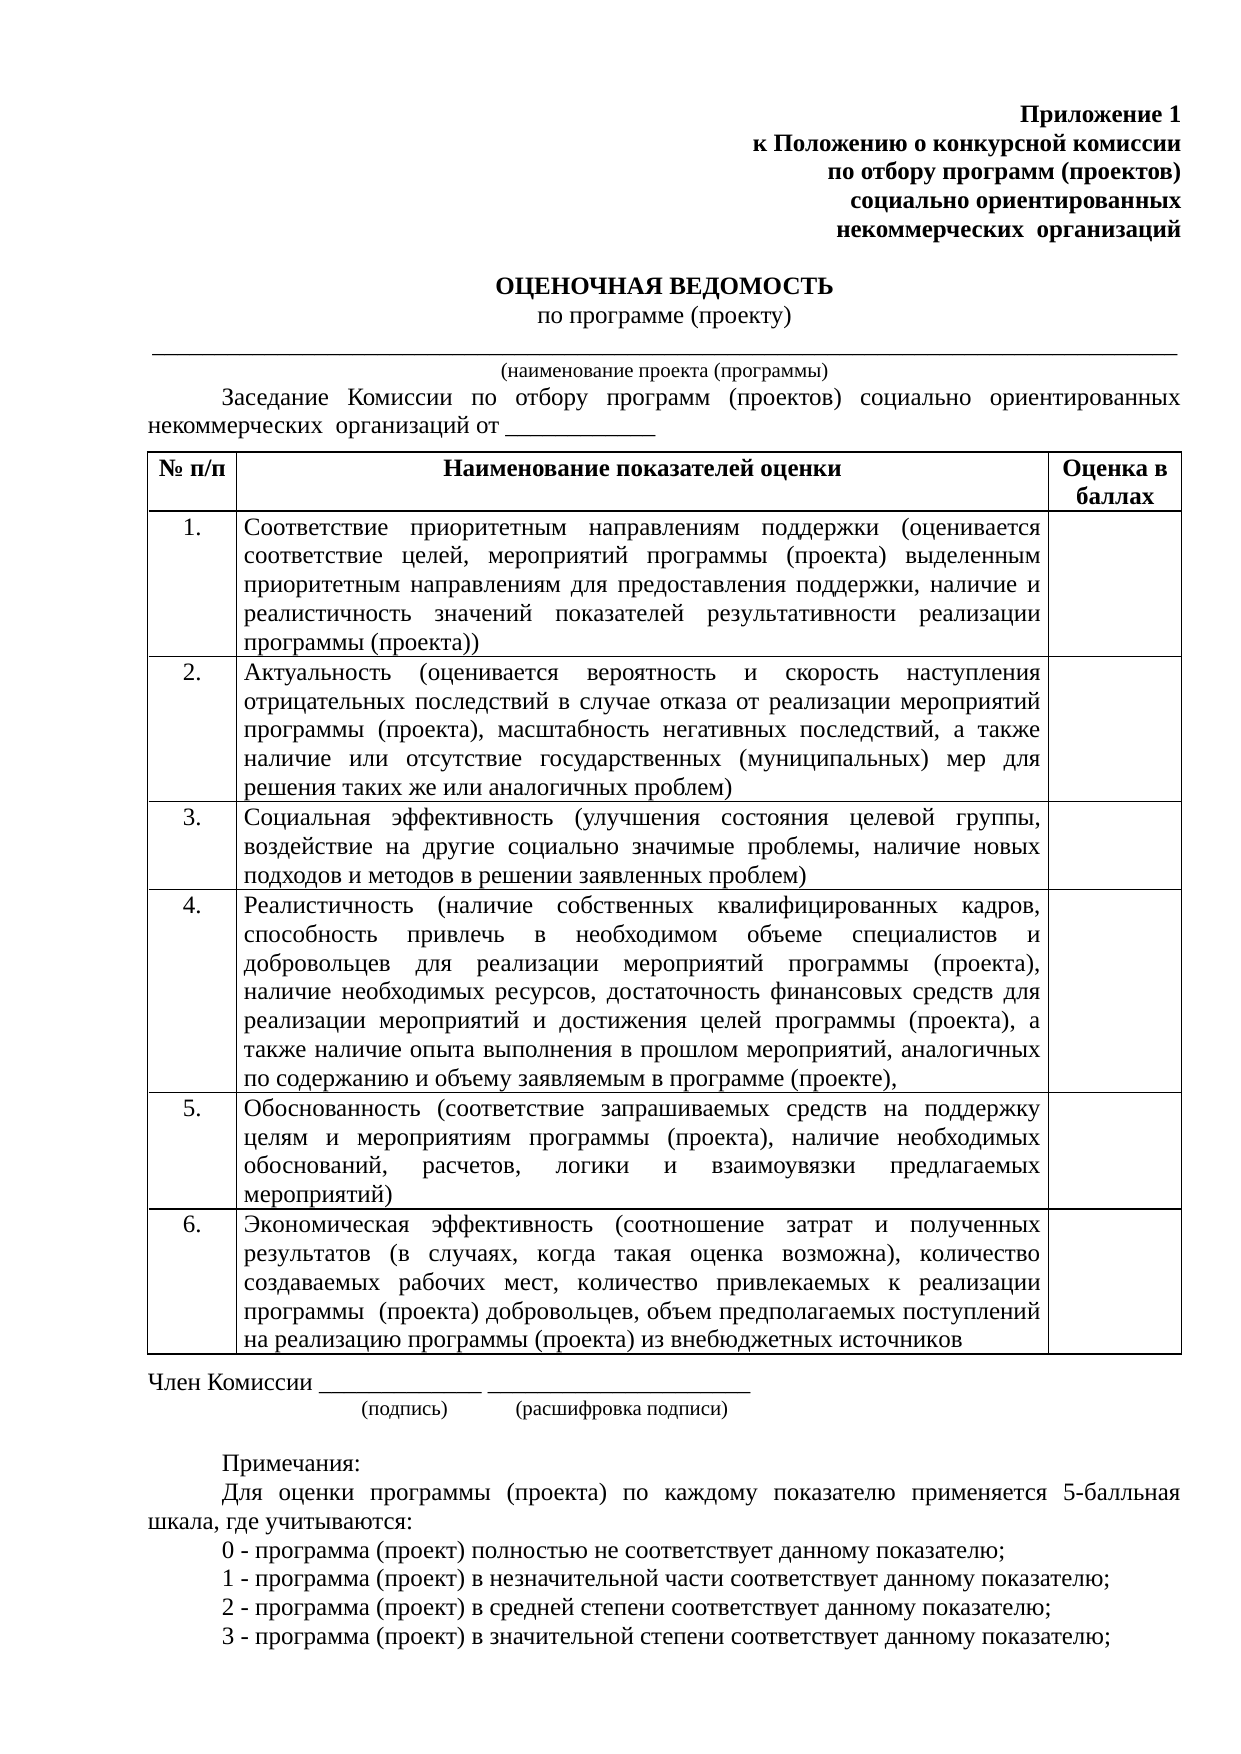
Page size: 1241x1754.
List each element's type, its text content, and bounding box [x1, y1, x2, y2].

table_cell Обоснованность (соответствие запрашиваемых средств на поддержку целям и мероприятиям программы (проекта), наличие необходимых обоснований, расчетов, логики и взаимоувязки предлагаемых мероприятий) [237, 1093, 1048, 1208]
text 3 - программа (проект) в значительной степени соответствует данному показателю; [148, 1621, 1181, 1650]
text 1 - программа (проект) в незначительной части соответствует данному показателю; [148, 1563, 1181, 1592]
text (наименование проекта (программы) [148, 358, 1181, 382]
table_cell [1049, 1093, 1181, 1208]
table_cell [1049, 512, 1181, 656]
table_header Наименование показателей оценки [237, 453, 1048, 510]
table_cell Реалистичность (наличие собственных квалифицированных кадров, способность привлечь в необходимом объеме специалистов и добровольцев для реализации мероприятий программы (проекта), наличие необходимых ресурсов, достаточность финансовых средств для реализации мероприятий и достижения целей программы (проекта), а также наличие опыта выполнения в прошлом мероприятий, аналогичных по содержанию и объему заявляемым в программе (проекте), [237, 890, 1048, 1091]
table_cell 3. [148, 802, 236, 889]
table_header Оценка в баллах [1049, 453, 1181, 510]
table_cell 2. [148, 657, 236, 801]
table_cell Соответствие приоритетным направлениям поддержки (оценивается соответствие целей, мероприятий программы (проекта) выделенным приоритетным направлениям для предоставления поддержки, наличие и реалистичность значений показателей результативности реализации программы (проекта)) [237, 512, 1048, 656]
table_cell [1049, 890, 1181, 1091]
table_cell Социальная эффективность (улучшения состояния целевой группы, воздействие на другие социально значимые проблемы, наличие новых подходов и методов в решении заявленных проблем) [237, 802, 1048, 889]
text __________________________________________________________________________________ [148, 329, 1181, 358]
text Примечания: [148, 1448, 1181, 1477]
table_cell 5. [148, 1093, 236, 1208]
table_cell [1049, 657, 1181, 801]
text социально ориентированных [148, 185, 1181, 214]
text 2 - программа (проект) в средней степени соответствует данному показателю; [148, 1592, 1181, 1621]
text 0 - программа (проект) полностью не соответствует данному показателю; [148, 1535, 1181, 1563]
text Заседание Комиссии по отбору программ (проектов) социально ориентированных некоммерческих организаций от ____________ [148, 382, 1181, 439]
table_cell [1049, 1210, 1181, 1353]
table_cell Актуальность (оценивается вероятность и скорость наступления отрицательных последствий в случае отказа от реализации мероприятий программы (проекта), масштабность негативных последствий, а также наличие или отсутствие государственных (муниципальных) мер для решения таких же или аналогичных проблем) [237, 657, 1048, 801]
text Для оценки программы (проекта) по каждому показателю применяется 5-балльная шкала, где учитываются: [148, 1477, 1181, 1535]
text некоммерческих организаций [148, 214, 1181, 243]
table_cell 4. [148, 890, 236, 1091]
table_cell [1049, 802, 1181, 889]
text к Положению о конкурсной комиссии [148, 128, 1181, 156]
text ОЦЕНОЧНАЯ ВЕДОМОСТЬ [148, 271, 1181, 300]
text (подпись) (расшифровка подписи) [148, 1396, 1181, 1420]
table_cell 1. [148, 511, 236, 656]
table_cell Экономическая эффективность (соотношение затрат и полученных результатов (в случаях, когда такая оценка возможна), количество создаваемых рабочих мест, количество привлекаемых к реализации программы (проекта) добровольцев, объем предполагаемых поступлений на реализацию программы (проекта) из внебюджетных источников [237, 1210, 1048, 1353]
text Приложение 1 [148, 99, 1181, 128]
text по отбору программ (проектов) [148, 156, 1181, 185]
text по программе (проекту) [148, 300, 1181, 329]
table_header № п/п [148, 453, 236, 510]
text Член Комиссии _____________ _____________________ [148, 1367, 1181, 1396]
table_cell 6. [148, 1209, 236, 1353]
